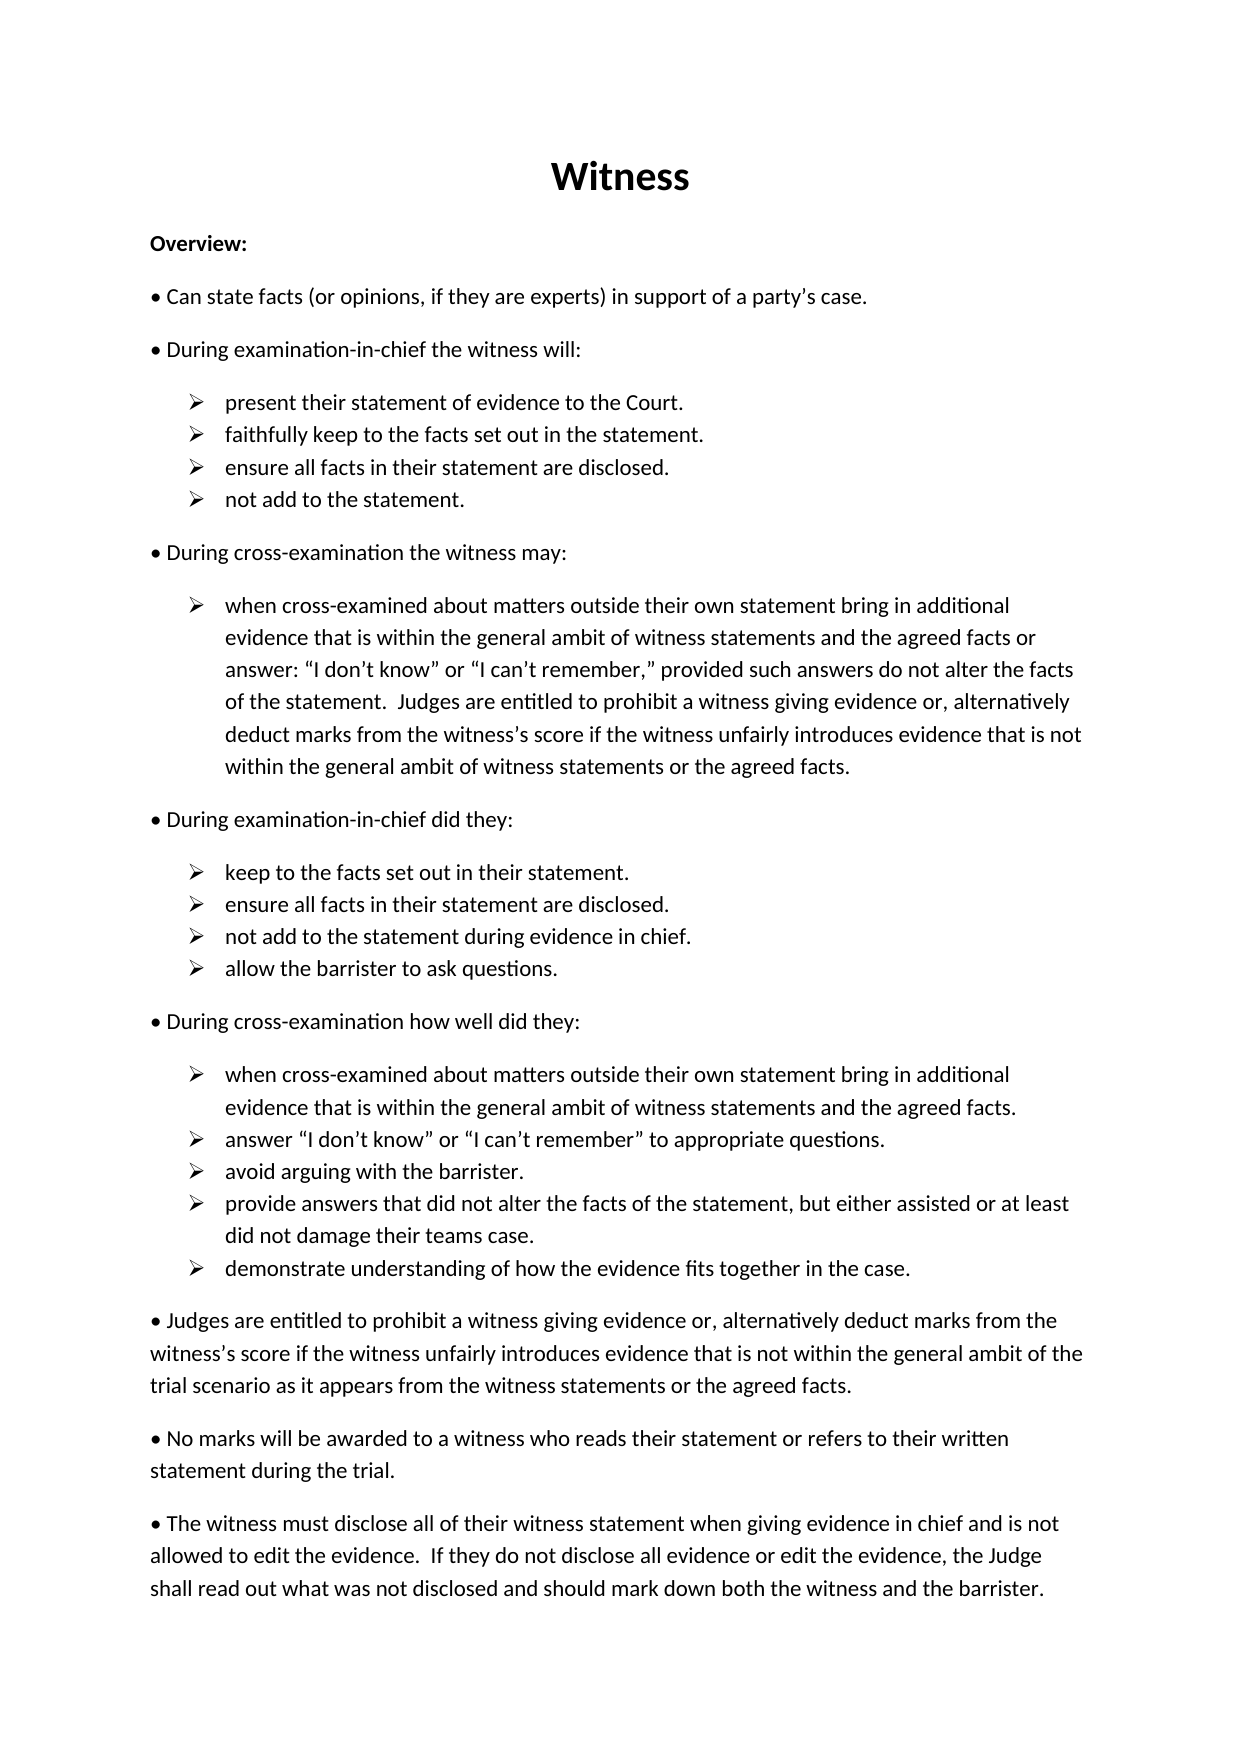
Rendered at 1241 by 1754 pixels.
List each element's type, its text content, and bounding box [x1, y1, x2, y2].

list answer “I don’t know” or “I can’t remember” to appropriate questions. [187, 1125, 1090, 1153]
list provide answers that did not alter the facts of the statement, but either assisted or at least did not damage their teams case. [187, 1189, 1090, 1249]
list ensure all facts in their statement are disclosed. [187, 890, 1090, 918]
list keep to the facts set out in their statement. [187, 858, 1090, 886]
list present their statement of evidence to the Court. [187, 388, 1090, 416]
list faithfully keep to the facts set out in the statement. [187, 421, 1090, 448]
text • During examination-in-chief the witness will: [150, 335, 1090, 363]
text • During cross-examination how well did they: [150, 1007, 1090, 1036]
list not add to the statement. [187, 485, 1090, 513]
list avoid arguing with the barrister. [187, 1157, 1090, 1185]
list ensure all facts in their statement are disclosed. [187, 453, 1090, 481]
text • Can state facts (or opinions, if they are experts) in support of a party’s case. [150, 282, 1090, 310]
text • During examination-in-chief did they: [150, 805, 1090, 833]
text • The witness must disclose all of their witness statement when giving evidence in chief and is not allowed to edit the evidence. If they do not disclose all evidence or edit the evidence, the Judge shall read out what was not disclosed and should mark down both the witness and the barrister. [150, 1509, 1090, 1602]
list demonstrate understanding of how the evidence fits together in the case. [187, 1254, 1090, 1282]
list not add to the statement during evidence in chief. [187, 922, 1090, 950]
list when cross-examined about matters outside their own statement bring in additional evidence that is within the general ambit of witness statements and the agreed facts or answer: “I don’t know” or “I can’t remember,” provided such answers do not alter the facts of the statement. Judges are entitled to prohibit a witness giving evidence or, alternatively deduct marks from the witness’s score if the witness unfairly introduces evidence that is not within the general ambit of witness statements or the agreed facts. [187, 591, 1090, 780]
list when cross-examined about matters outside their own statement bring in additional evidence that is within the general ambit of witness statements and the agreed facts. [187, 1061, 1090, 1121]
text • During cross-examination the witness may: [150, 538, 1090, 566]
text Overview: [150, 229, 1090, 257]
text Witness [150, 150, 1090, 201]
text • Judges are entitled to prohibit a witness giving evidence or, alternatively deduct marks from the witness’s score if the witness unfairly introduces evidence that is not within the general ambit of the trial scenario as it appears from the witness statements or the agreed facts. [150, 1307, 1090, 1399]
text • No marks will be awarded to a witness who reads their statement or refers to their written statement during the trial. [150, 1424, 1090, 1484]
list allow the barrister to ask questions. [187, 954, 1090, 982]
